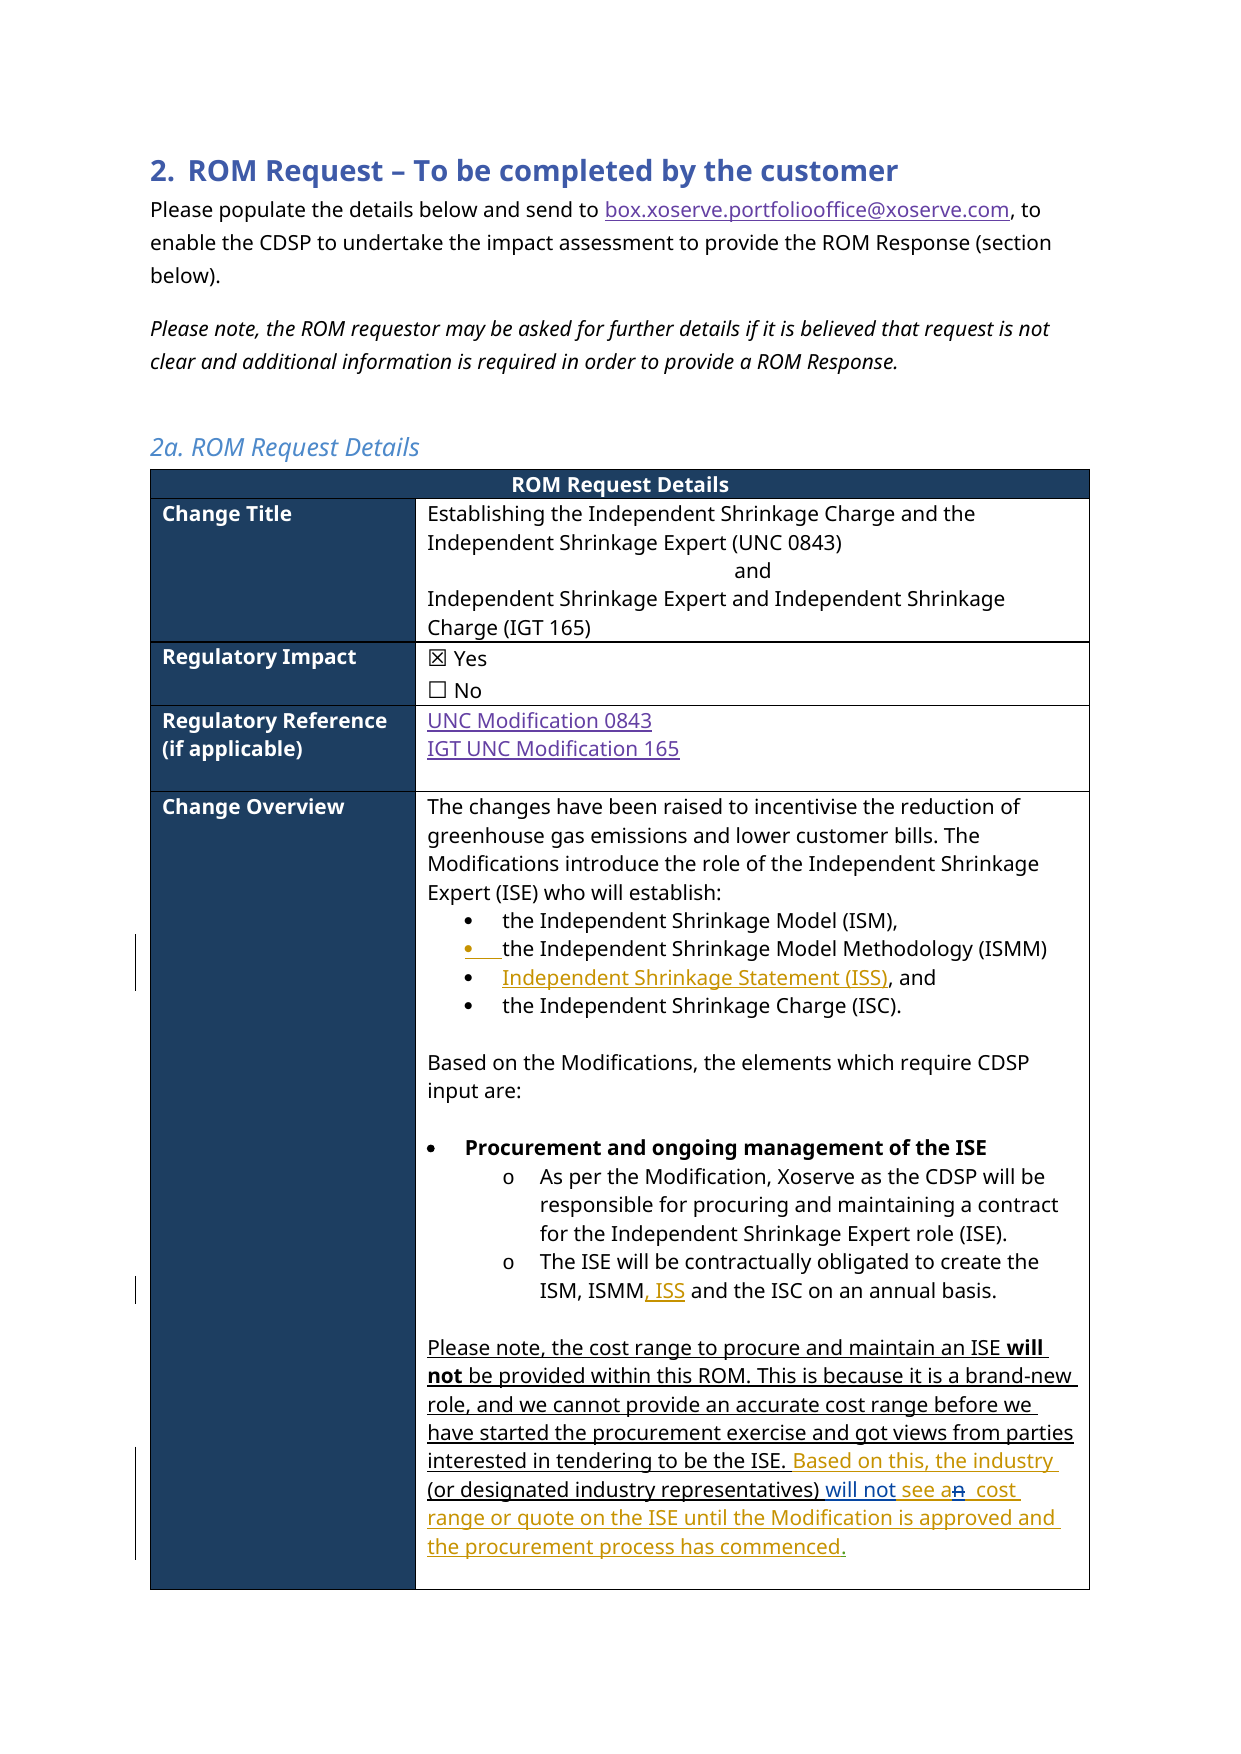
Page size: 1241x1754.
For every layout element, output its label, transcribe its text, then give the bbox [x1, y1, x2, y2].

table_cell Yes No [416, 643, 1089, 705]
text Please populate the details below and send to box.xoserve.portfoliooffice@xoserve.com, to enable the CDSP to undertake the impact assessment to provide the ROM Response (section below). [150, 196, 1090, 289]
table_cell Regulatory Reference (if applicable) [151, 706, 415, 791]
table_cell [416, 792, 1089, 1589]
text Please note, the ROM requestor may be asked for further details if it is believed that request is not clear and additional information is required in order to provide a ROM Response. [150, 314, 1090, 375]
table_cell Establishing the Independent Shrinkage Charge and the Independent Shrinkage Expert (UNC 0843) and Independent Shrinkage Expert and Independent Shrinkage Charge (IGT 165) [416, 499, 1089, 641]
table_cell Change Overview [151, 792, 415, 1589]
subtitle ROM Request – To be completed by the customer [150, 150, 1090, 190]
table_cell UNC Modification 0843 IGT UNC Modification 165 [416, 706, 1089, 791]
subtitle 2a. ROM Request Details [150, 429, 1090, 463]
table_cell Change Title [151, 499, 415, 641]
table_cell Regulatory Impact [151, 643, 415, 705]
table_header ROM Request Details [151, 470, 1089, 498]
